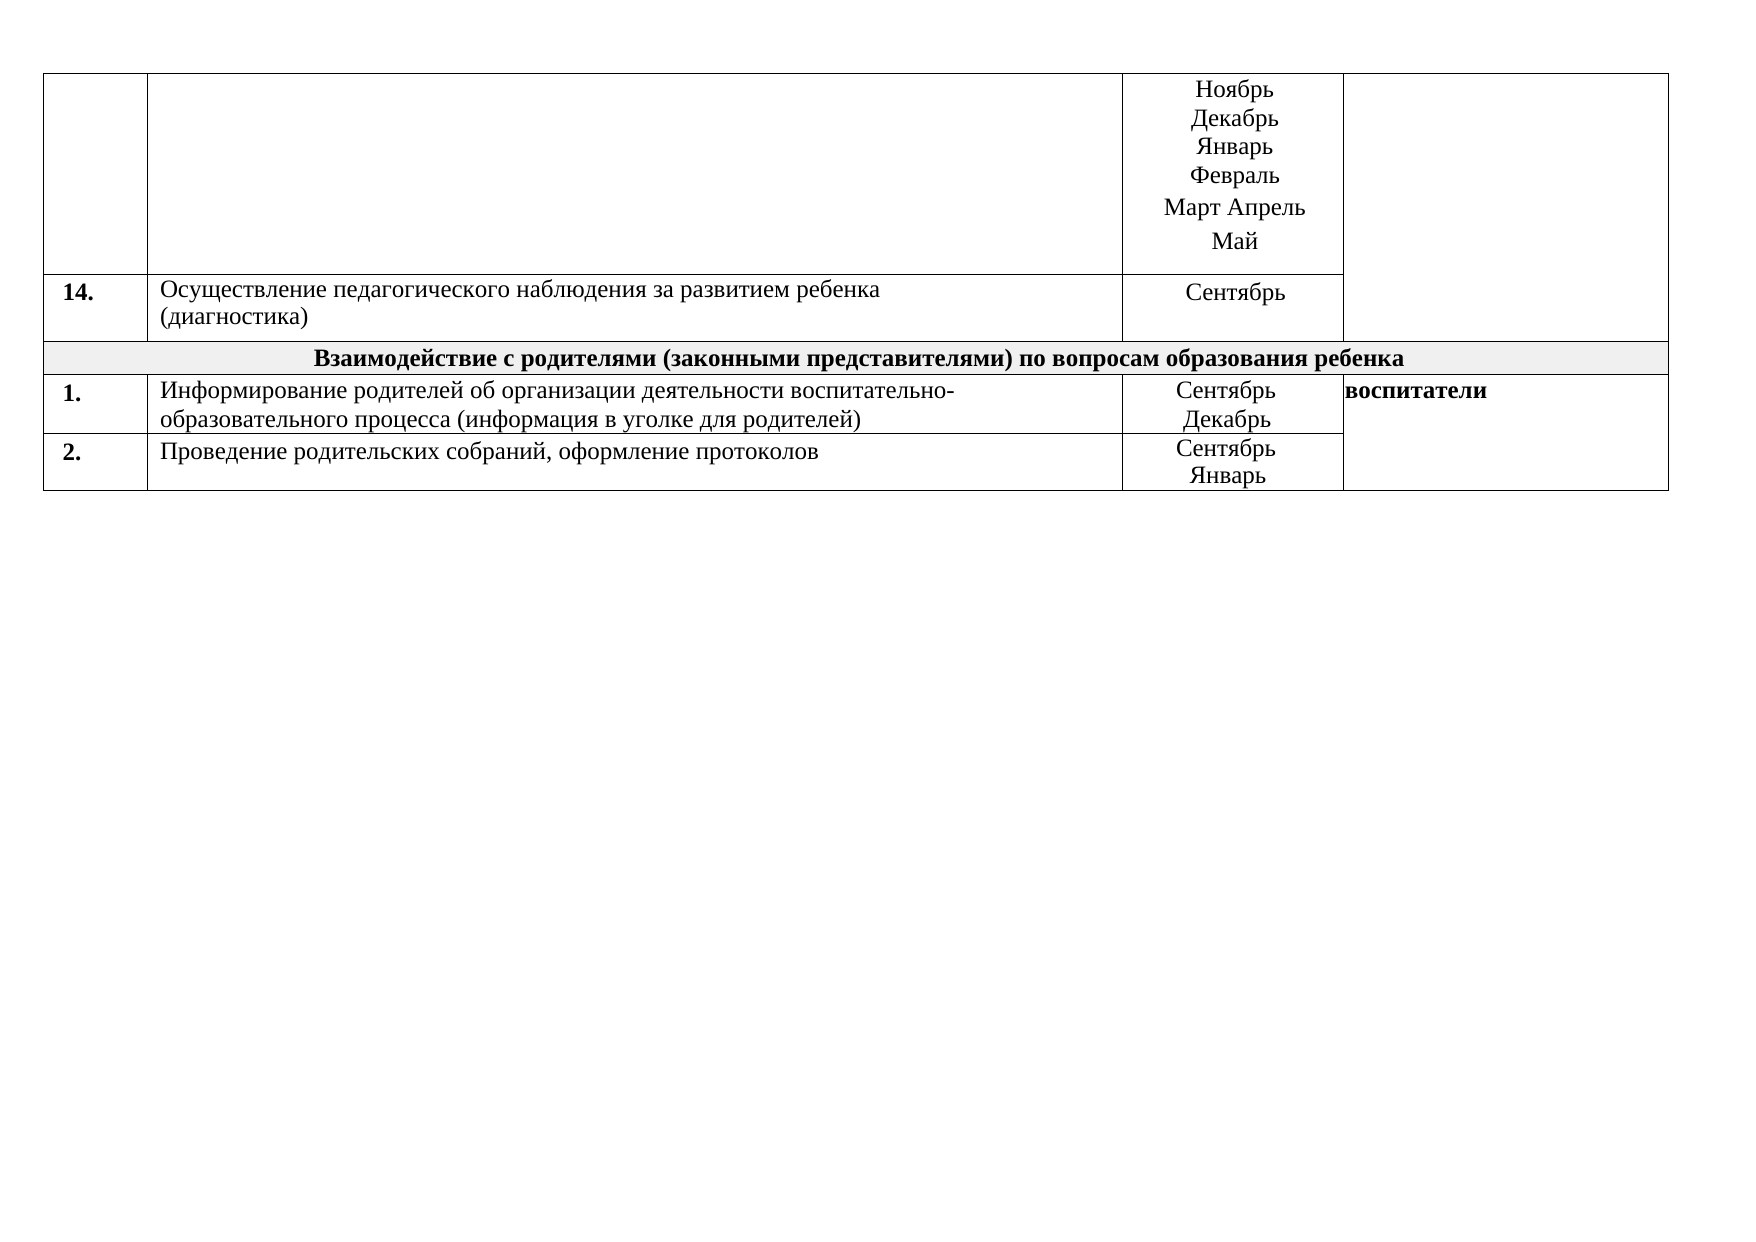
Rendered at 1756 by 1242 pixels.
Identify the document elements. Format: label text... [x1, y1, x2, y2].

table_cell Сентябрь [1123, 275, 1343, 341]
table_cell Сентябрь Январь [1123, 434, 1343, 490]
table_header [1344, 74, 1668, 341]
table_header Ноябрь Декабрь Январь Февраль Март Апрель Май [1123, 74, 1343, 274]
table_cell Информирование родителей об организации деятельности воспитательно- образовательного процесса (информация в уголке для родителей) [148, 375, 1122, 433]
table_header [44, 74, 147, 274]
table_cell Осуществление педагогического наблюдения за развитием ребенка (диагностика) [148, 275, 1122, 341]
table_cell Взаимодействие с родителями (законными представителями) по вопросам образования ребенка [44, 342, 1668, 374]
table_cell 1. [44, 375, 147, 433]
table_cell Проведение родительских собраний, оформление протоколов [148, 434, 1122, 490]
table_cell воспитатели [1344, 375, 1668, 490]
table_cell 2. [44, 434, 147, 490]
table_cell Сентябрь Декабрь [1123, 375, 1343, 433]
table_header [148, 74, 1122, 274]
table_cell 14. [44, 275, 147, 341]
